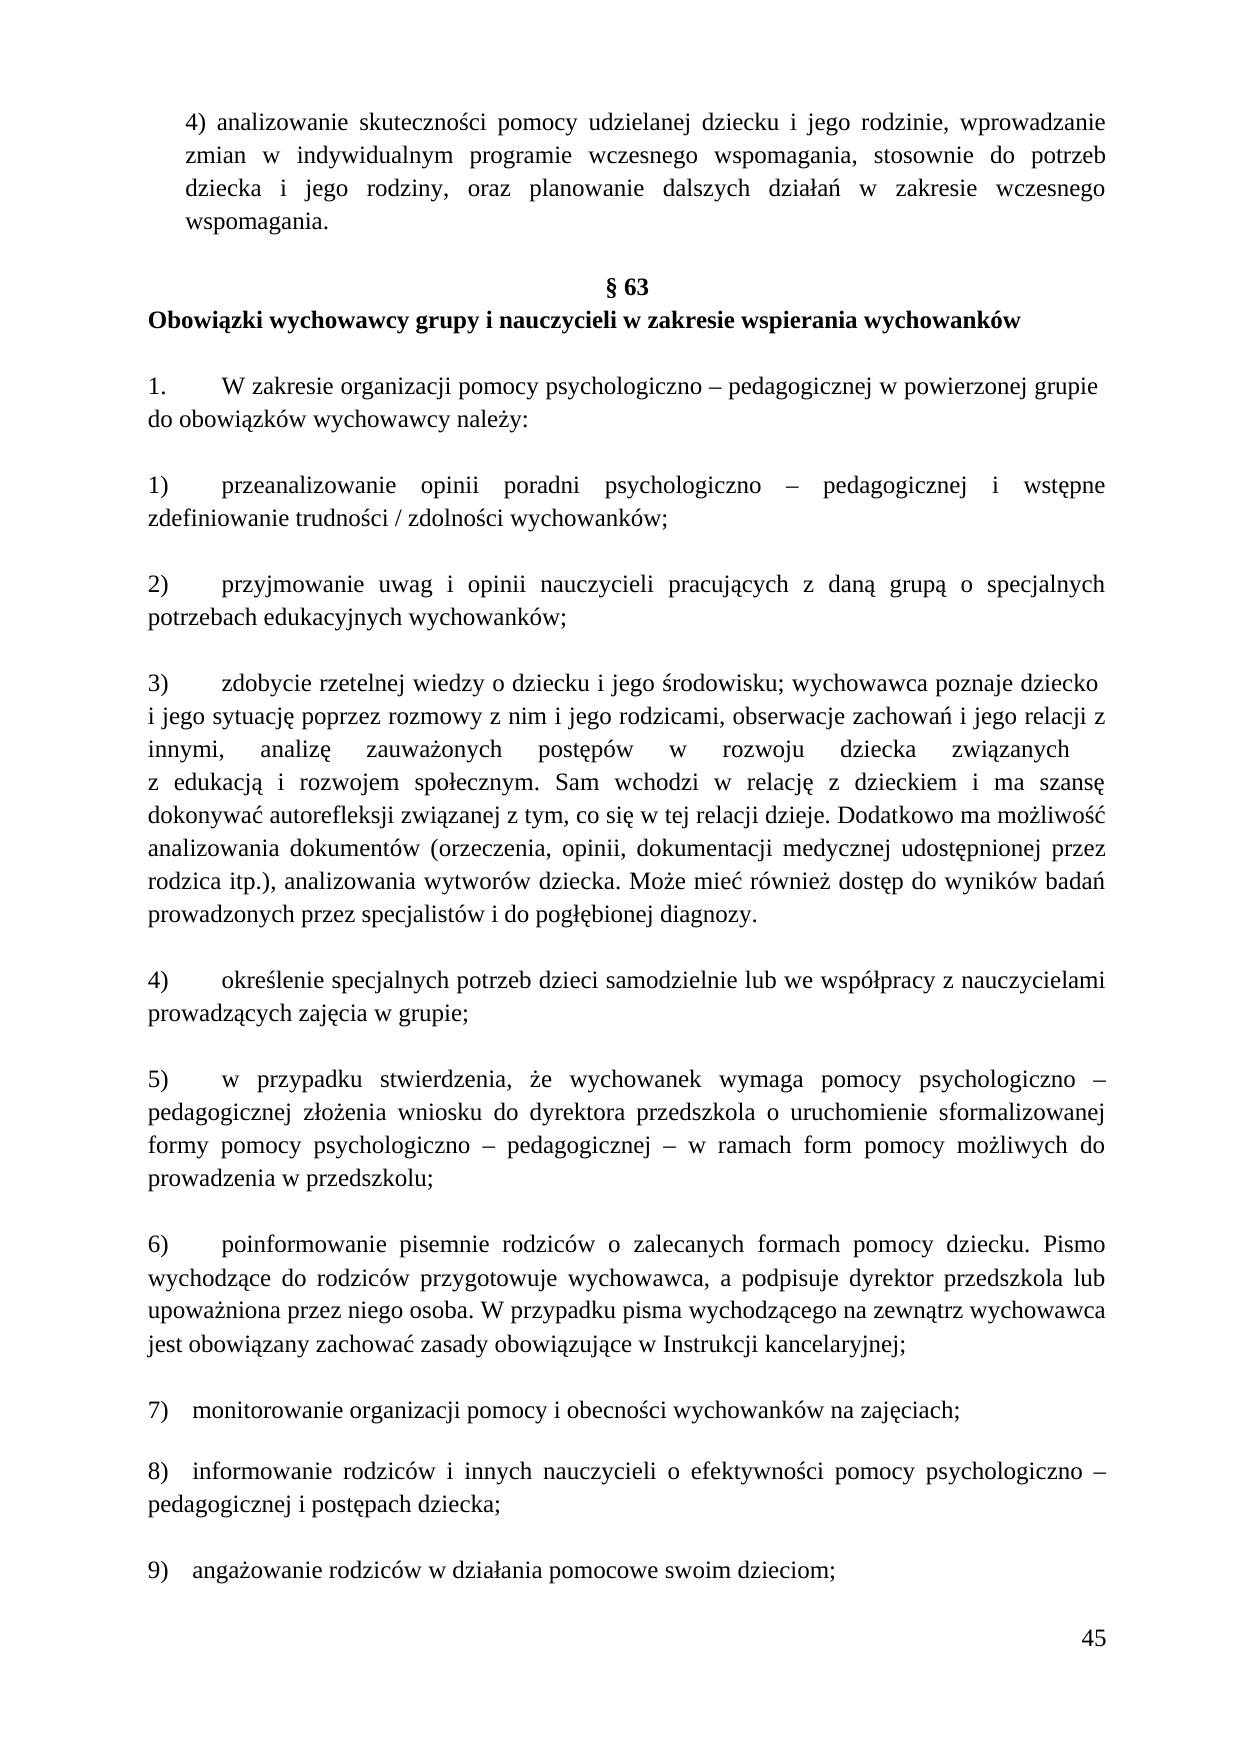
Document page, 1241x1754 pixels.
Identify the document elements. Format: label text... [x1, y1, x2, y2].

list przyjmowanie uwag i opinii nauczycieli pracujących z daną grupą o specjalnych potrzebach edukacyjnych wychowanków; [148, 569, 1106, 631]
list monitorowanie organizacji pomocy i obecności wychowanków na zajęciach; [148, 1395, 1106, 1423]
text Obowiązki wychowawcy grupy i nauczycieli w zakresie wspierania wychowanków [148, 305, 1106, 334]
list informowanie rodziców i innych nauczycieli o efektywności pomocy psychologiczno – pedagogicznej i postępach dziecka; [148, 1456, 1106, 1518]
list przeanalizowanie opinii poradni psychologiczno – pedagogicznej i wstępne zdefiniowanie trudności / zdolności wychowanków; [148, 470, 1106, 532]
text § 63 [148, 272, 1106, 301]
list poinformowanie pisemnie rodziców o zalecanych formach pomocy dziecku. Pismo wychodzące do rodziców przygotowuje wychowawca, a podpisuje dyrektor przedszkola lub upoważniona przez niego osoba. W przypadku pisma wychodzącego na zewnątrz wychowawca jest obowiązany zachować zasady obowiązujące w Instrukcji kancelaryjnej; [148, 1229, 1106, 1357]
list określenie specjalnych potrzeb dzieci samodzielnie lub we współpracy z nauczycielami prowadzących zajęcia w grupie; [148, 965, 1106, 1027]
list zdobycie rzetelnej wiedzy o dziecku i jego środowisku; wychowawca poznaje dziecko i jego sytuację poprzez rozmowy z nim i jego rodzicami, obserwacje zachowań i jego relacji z innymi, analizę zauważonych postępów w rozwoju dziecka związanych z edukacją i rozwojem społecznym. Sam wchodzi w relację z dzieckiem i ma szansę dokonywać autorefleksji związanej z tym, co się w tej relacji dzieje. Dodatkowo ma możliwość analizowania dokumentów (orzeczenia, opinii, dokumentacji medycznej udostępnionej przez rodzica itp.), analizowania wytworów dziecka. Może mieć również dostęp do wyników badań prowadzonych przez specjalistów i do pogłębionej diagnozy. [148, 668, 1106, 928]
list W zakresie organizacji pomocy psychologiczno – pedagogicznej w powierzonej grupie do obowiązków wychowawcy należy: [148, 371, 1106, 433]
list w przypadku stwierdzenia, że wychowanek wymaga pomocy psychologiczno – pedagogicznej złożenia wniosku do dyrektora przedszkola o uruchomienie sformalizowanej formy pomocy psychologiczno – pedagogicznej – w ramach form pomocy możliwych do prowadzenia w przedszkolu; [148, 1064, 1106, 1192]
list angażowanie rodziców w działania pomocowe swoim dzieciom; [148, 1556, 1106, 1584]
list 4) analizowanie skuteczności pomocy udzielanej dziecku i jego rodzinie, wprowadzanie zmian w indywidualnym programie wczesnego wspomagania, stosownie do potrzeb dziecka i jego rodziny, oraz planowanie dalszych działań w zakresie wczesnego wspomagania. [185, 107, 1106, 235]
